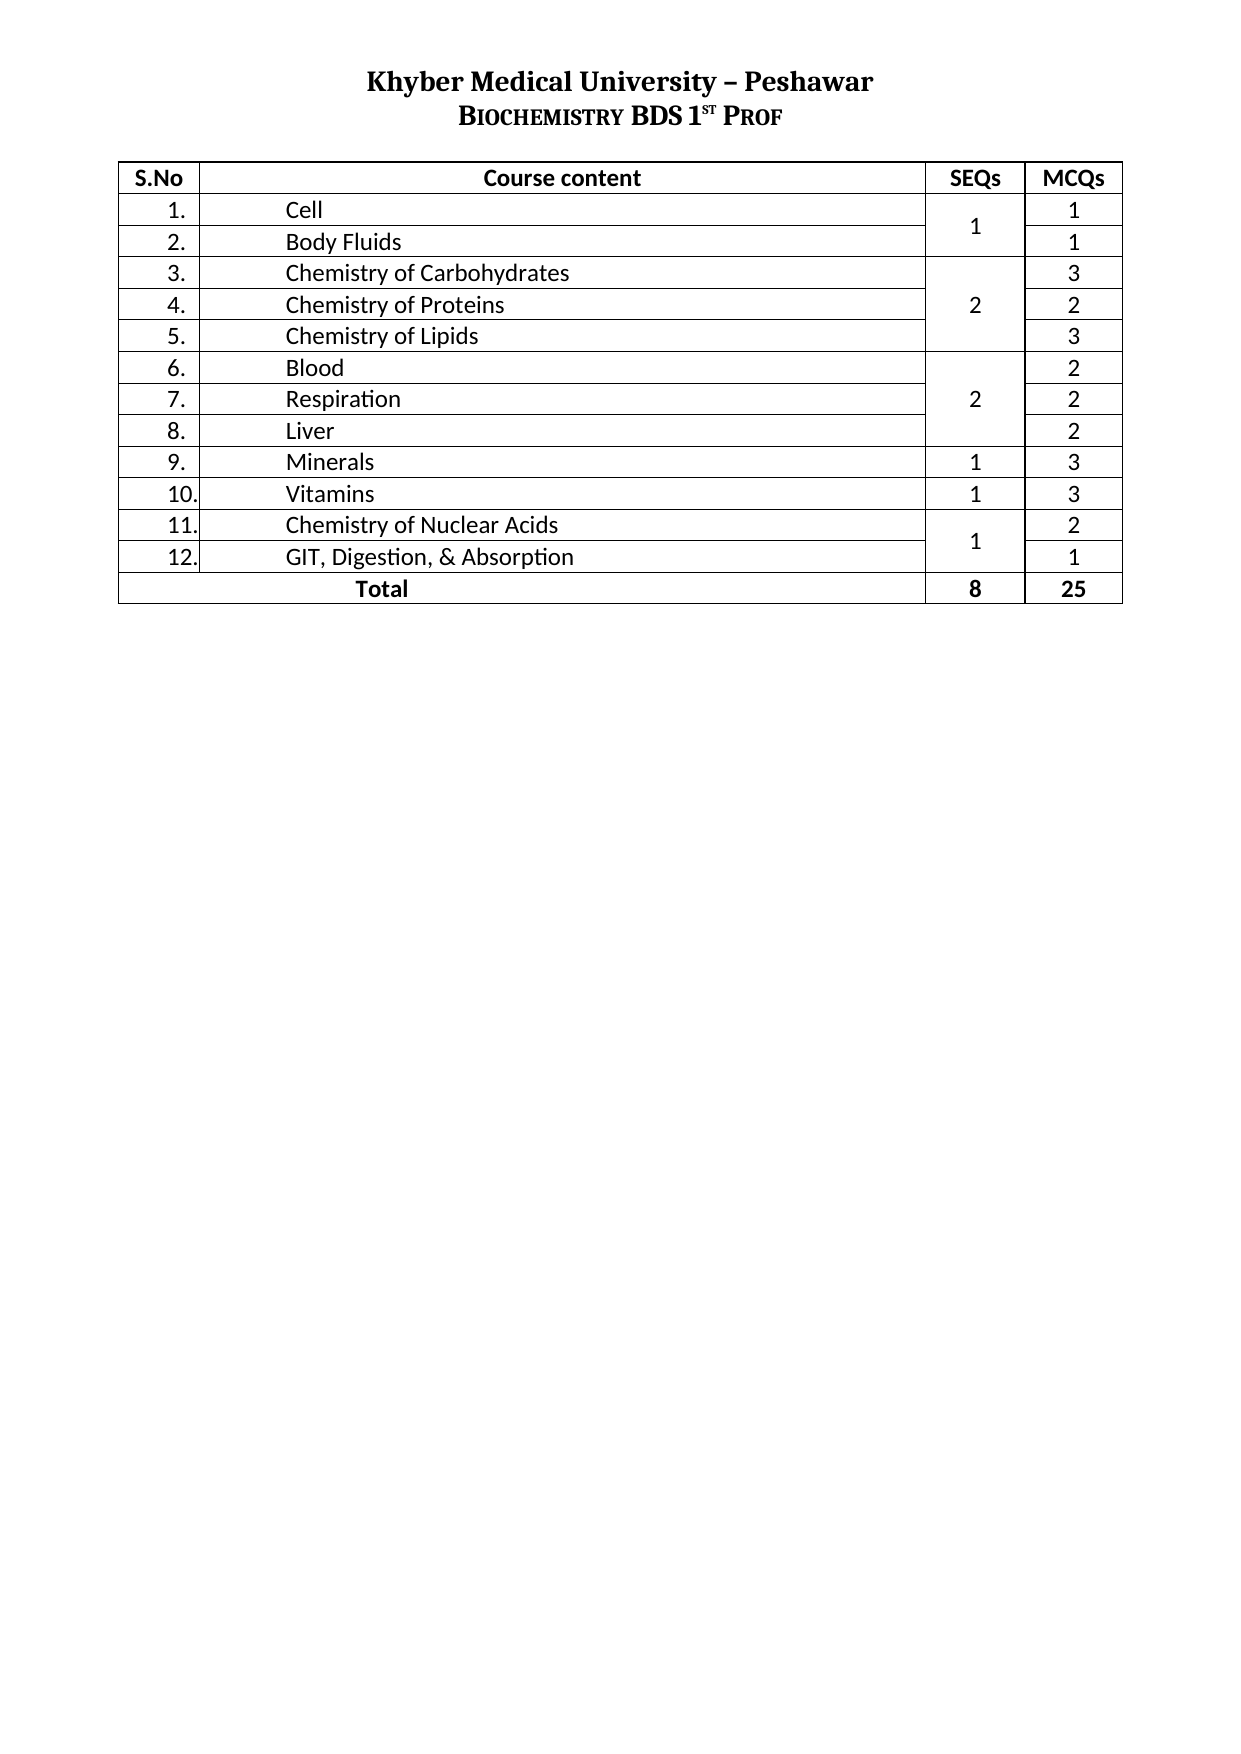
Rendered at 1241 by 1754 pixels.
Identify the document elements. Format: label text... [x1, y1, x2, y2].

table_cell 1 [1026, 226, 1122, 256]
table_cell [119, 257, 199, 288]
table_cell Chemistry of Proteins [200, 289, 925, 319]
table_cell Minerals [200, 447, 925, 477]
table_cell Body Fluids [200, 226, 925, 256]
table_cell 1 [926, 194, 1024, 256]
table_cell 8 [926, 573, 1024, 603]
table_cell Respiration [200, 384, 925, 414]
table_cell [119, 289, 199, 319]
table_cell [119, 352, 199, 382]
table_cell 1 [1026, 541, 1122, 572]
table_cell Cell [200, 194, 925, 224]
table_cell 3 [1026, 447, 1122, 477]
table_cell [119, 415, 199, 446]
table_cell 25 [1026, 573, 1122, 603]
table_cell Chemistry of Lipids [200, 320, 925, 351]
table_cell [119, 194, 199, 224]
table_cell 3 [1026, 320, 1122, 351]
table_cell 2 [1026, 415, 1122, 446]
table_cell 1 [1026, 194, 1122, 224]
table_cell 2 [1026, 384, 1122, 414]
table_cell [119, 226, 199, 256]
table_cell 1 [926, 478, 1024, 509]
table_cell 2 [1026, 289, 1122, 319]
table_cell Blood [200, 352, 925, 382]
table_cell Liver [200, 415, 925, 446]
table_cell [119, 541, 199, 572]
table_header MCQs [1026, 163, 1122, 193]
table_header SEQs [926, 163, 1024, 193]
table_cell 2 [926, 352, 1024, 446]
table_header S.No [119, 163, 199, 193]
table_cell 3 [1026, 257, 1122, 288]
table_cell [119, 478, 199, 509]
text Biochemistry BDS 1st Prof [187, 99, 1053, 133]
table_cell Chemistry of Nuclear Acids [200, 510, 925, 540]
table_cell 3 [1026, 478, 1122, 509]
table_cell Chemistry of Carbohydrates [200, 257, 925, 288]
table_cell Total [119, 573, 925, 603]
table_cell [119, 447, 199, 477]
table_header Course content [200, 163, 925, 193]
table_cell 1 [926, 510, 1024, 572]
table_cell [119, 320, 199, 351]
table_cell 2 [926, 257, 1024, 351]
table_cell Vitamins [200, 478, 925, 509]
table_cell 1 [926, 447, 1024, 477]
table_cell [119, 510, 199, 540]
text Khyber Medical University – Peshawar [187, 66, 1053, 99]
table_cell [119, 384, 199, 414]
table_cell 2 [1026, 510, 1122, 540]
table_cell GIT, Digestion, & Absorption [200, 541, 925, 572]
table_cell 2 [1026, 352, 1122, 382]
